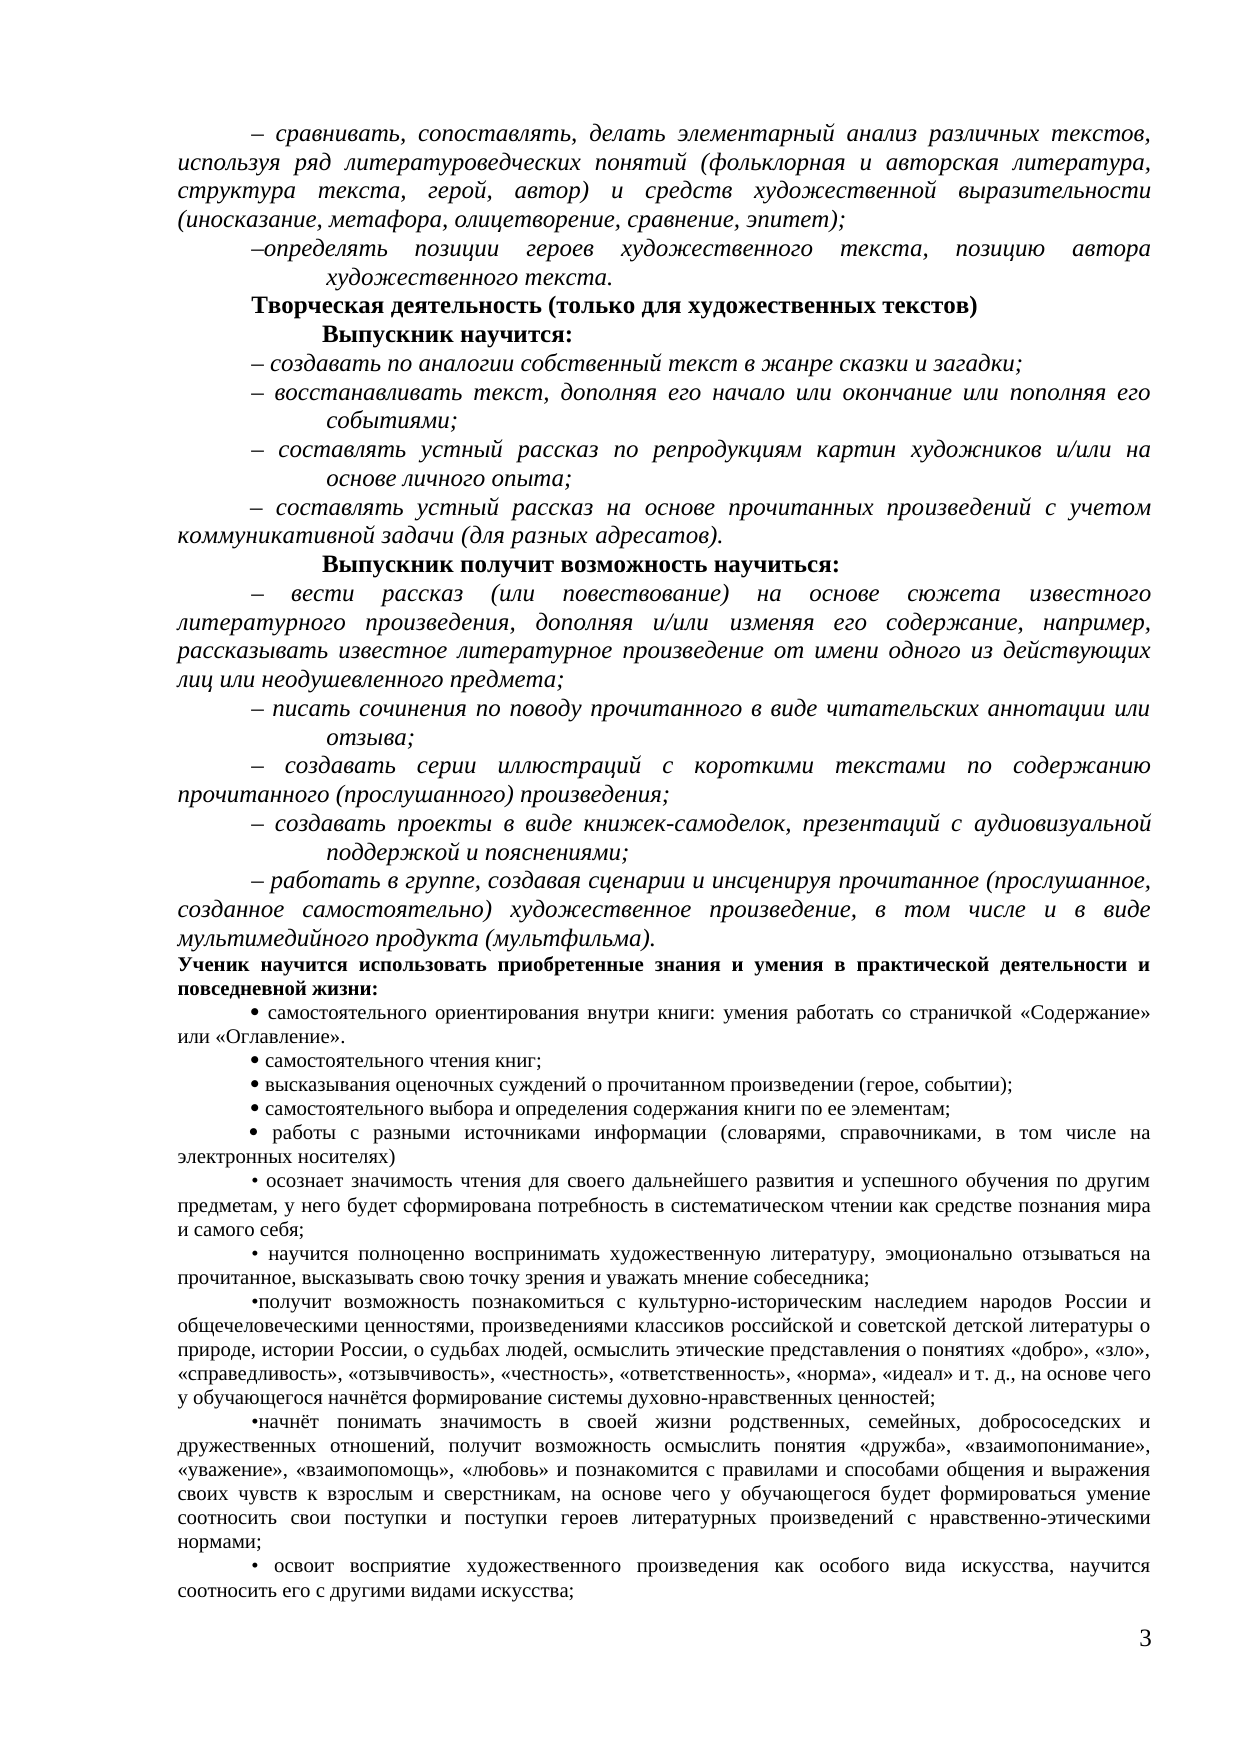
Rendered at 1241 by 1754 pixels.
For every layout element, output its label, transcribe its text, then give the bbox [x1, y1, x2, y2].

list самостоятельного ориентирования внутри книги: умения работать со страничкой «Содержание» или «Оглавление». [177, 1000, 1152, 1048]
list работы с разными источниками информации (словарями, справочниками, в том числе на электронных носителях) [177, 1120, 1152, 1168]
list Ученик научится использовать приобретенные знания и умения в практической деятельности и повседневной жизни: [177, 952, 1152, 1000]
list самостоятельного чтения книг; [251, 1048, 1152, 1072]
list вести рассказ (или повествование) на основе сюжета известного литературного произведения, дополняя и/или изменяя его содержание, например, рассказывать известное литературное произведение от имени одного из действующих лиц или неодушевленного предмета; [177, 578, 1152, 693]
list составлять устный рассказ по репродукциям картин художников и/или на основе личного опыта; [251, 434, 1152, 492]
list • освоит восприятие художественного произведения как особого вида искусства, научится соотносить его с другими видами искусства; [177, 1553, 1152, 1602]
list определять позиции героев художественного текста, позицию автора художественного текста. [251, 233, 1152, 291]
list •получит возможность познакомиться с культурно-историческим наследием народов России и общечеловеческими ценностями, произведениями классиков российской и советской детской литературы о природе, истории России, о судьбах людей, осмыслить этические представления о понятиях «добро», «зло», «справедливость», «отзывчивость», «честность», «ответственность», «норма», «идеал» и т. д., на основе чего у обучающегося начнётся формирование системы духовно-нравственных ценностей; [177, 1289, 1152, 1409]
list • осознает значимость чтения для своего дальнейшего развития и успешного обучения по другим предметам, у него будет сформирована потребность в систематическом чтении как средстве познания мира и самого себя; [177, 1168, 1152, 1241]
list •начнёт понимать значимость в своей жизни родственных, семейных, добрососедских и дружественных отношений, получит возможность осмыслить понятия «дружба», «взаимопонимание», «уважение», «взаимопомощь», «любовь» и познакомится с правилами и способами общения и выражения своих чувств к взрослым и сверстникам, на основе чего у обучающегося будет формироваться умение соотносить свои поступки и поступки героев литературных произведений с нравственно-этическими нормами; [177, 1409, 1152, 1553]
list составлять устный рассказ на основе прочитанных произведений с учетом коммуникативной задачи (для разных адресатов). [177, 492, 1152, 549]
list высказывания оценочных суждений о прочитанном произведении (герое, событии); [251, 1072, 1152, 1096]
list восстанавливать текст, дополняя его начало или окончание или пополняя его событиями; [251, 377, 1152, 434]
text Выпускник получит возможность научиться: [248, 549, 1152, 578]
list создавать проекты в виде книжек-самоделок, презентаций с аудиовизуальной поддержкой и пояснениями; [251, 808, 1152, 866]
list создавать серии иллюстраций с короткими текстами по содержанию прочитанного (прослушанного) произведения; [177, 751, 1152, 808]
list сравнивать, сопоставлять, делать элементарный анализ различных текстов, используя ряд литературоведческих понятий (фольклорная и авторская литература, структура текста, герой, автор) и средств художественной выразительности (иносказание, метафора, олицетворение, сравнение, эпитет); [177, 118, 1152, 233]
list создавать по аналогии собственный текст в жанре сказки и загадки; [251, 348, 1152, 377]
list самостоятельного выбора и определения содержания книги по ее элементам; [251, 1096, 1152, 1120]
list • научится полноценно воспринимать художественную литературу, эмоционально отзываться на прочитанное, высказывать свою точку зрения и уважать мнение собеседника; [177, 1241, 1152, 1289]
list писать сочинения по поводу прочитанного в виде читательских аннотации или отзыва; [251, 693, 1152, 751]
list работать в группе, создавая сценарии и инсценируя прочитанное (прослушанное, созданное самостоятельно) художественное произведение, в том числе и в виде мультимедийного продукта (мультфильма). [177, 866, 1152, 952]
text Выпускник научится: [248, 319, 1152, 348]
text Творческая деятельность (только для художественных текстов) [177, 291, 1152, 319]
